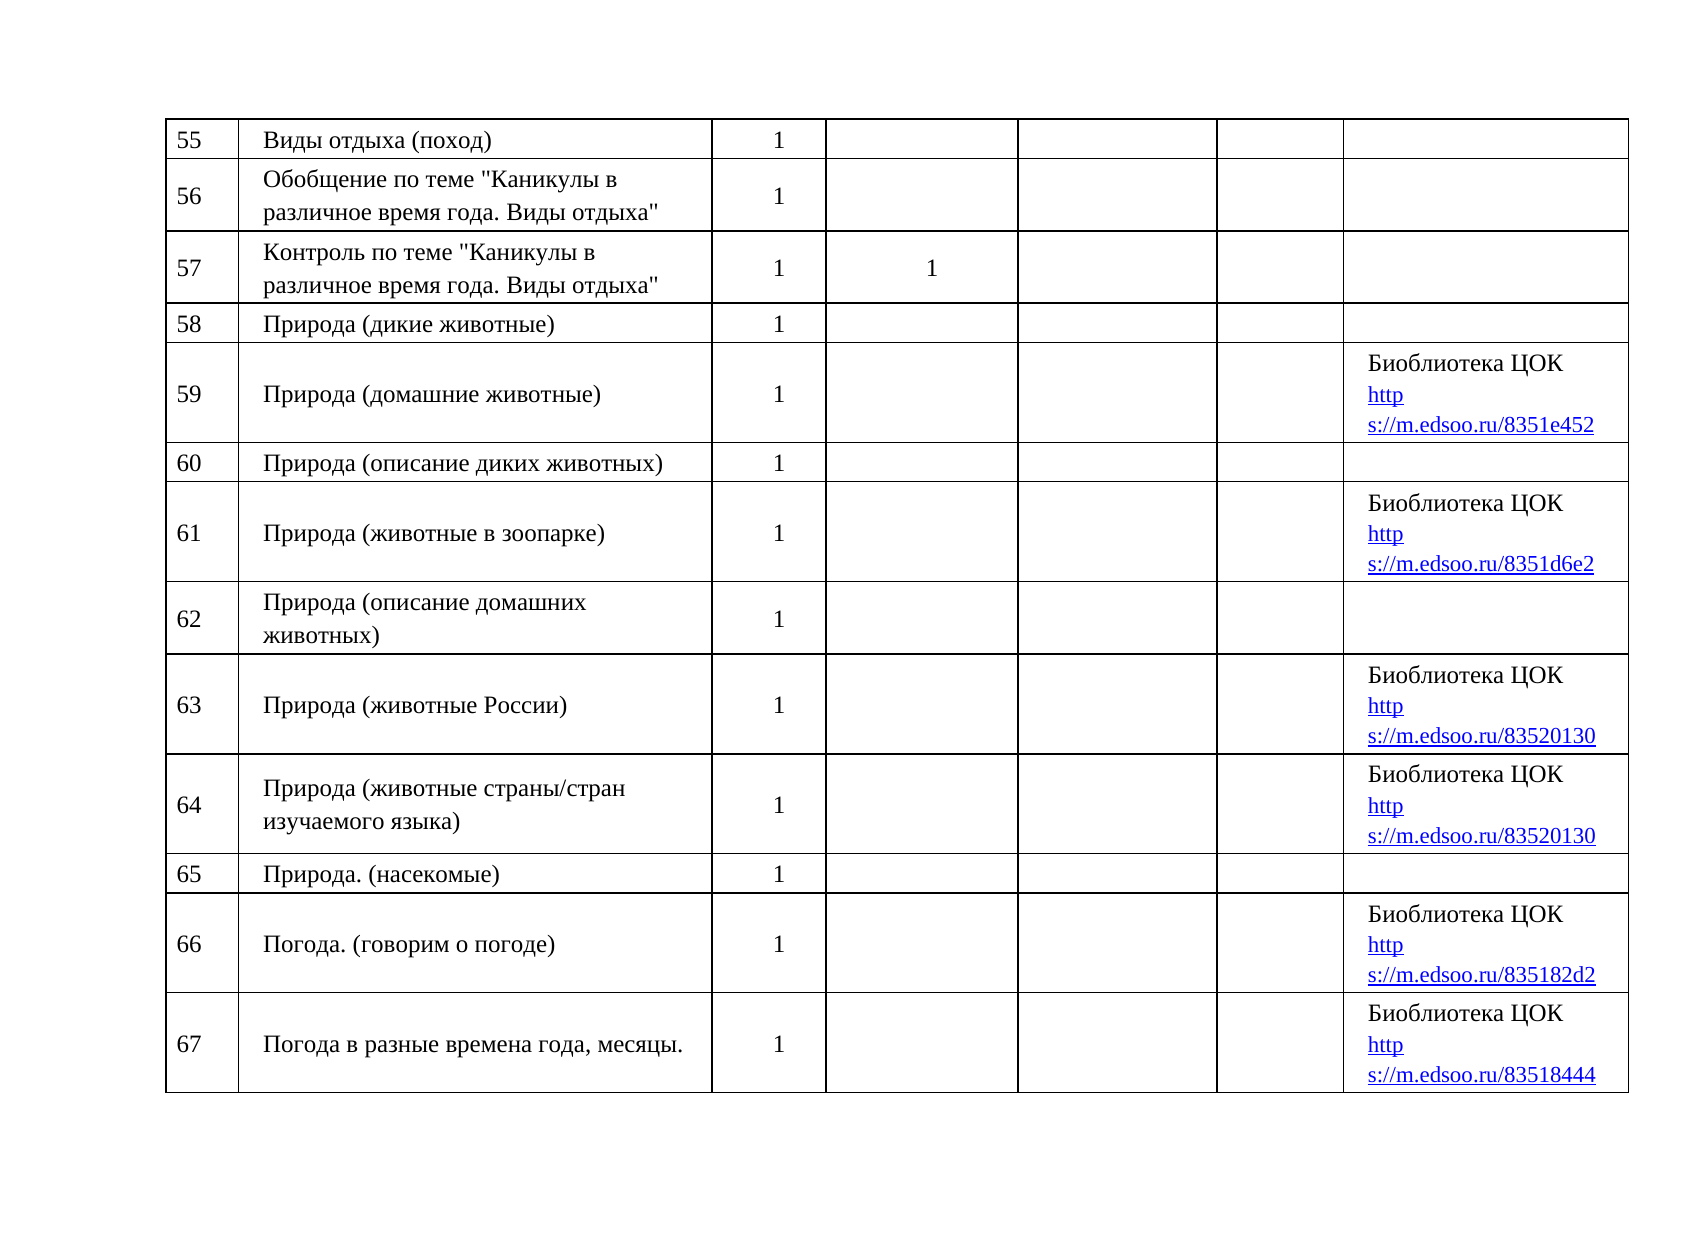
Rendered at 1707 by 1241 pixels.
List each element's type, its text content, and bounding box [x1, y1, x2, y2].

table_cell [827, 120, 1017, 157]
table_cell [1218, 443, 1343, 481]
table_cell 1 [713, 993, 825, 1092]
table_cell [1218, 854, 1343, 892]
table_cell 56 [167, 159, 238, 230]
table_cell 62 [167, 582, 238, 653]
table_cell [1218, 304, 1343, 342]
table_cell [1019, 343, 1216, 441]
table_cell [1218, 120, 1343, 157]
table_cell [827, 159, 1017, 230]
table_cell Биоблиотека ЦОК https://m.edsoo.ru/83520130 [1344, 755, 1628, 853]
table_cell Природа (домашние животные) [239, 343, 711, 441]
table_cell [1218, 655, 1343, 753]
table_cell 1 [713, 120, 825, 157]
table_cell 67 [167, 993, 238, 1092]
table_cell [1218, 582, 1343, 653]
table_cell [1218, 894, 1343, 992]
table_cell Виды отдыха (поход) [239, 120, 711, 157]
table_cell [1344, 159, 1628, 230]
table_cell [827, 482, 1017, 581]
table_cell 63 [167, 655, 238, 753]
table_cell [827, 304, 1017, 342]
table_cell 59 [167, 343, 238, 441]
table_cell [1344, 443, 1628, 481]
table_cell 1 [827, 232, 1017, 302]
table_cell [827, 894, 1017, 992]
table_cell [1344, 120, 1628, 157]
table_cell Природа (описание диких животных) [239, 443, 711, 481]
table_cell 66 [167, 894, 238, 992]
table_cell 1 [713, 655, 825, 753]
table_cell 1 [713, 343, 825, 441]
table_cell [1019, 482, 1216, 581]
table_cell [1344, 582, 1628, 653]
table_cell [1344, 304, 1628, 342]
table_cell Природа (животные в зоопарке) [239, 482, 711, 581]
table_cell 1 [713, 482, 825, 581]
table_cell 1 [713, 854, 825, 892]
table_cell 1 [713, 443, 825, 481]
table_cell 64 [167, 755, 238, 853]
table_cell 1 [713, 159, 825, 230]
table_cell 61 [167, 482, 238, 581]
table_cell [1019, 655, 1216, 753]
table_cell Биоблиотека ЦОК https://m.edsoo.ru/835182d2 [1344, 894, 1628, 992]
table_cell [1218, 755, 1343, 853]
table_cell [1019, 582, 1216, 653]
table_cell [827, 582, 1017, 653]
table_cell [827, 443, 1017, 481]
table_cell [827, 854, 1017, 892]
table_cell Природа (животные страны/стран изучаемого языка) [239, 755, 711, 853]
table_cell [1344, 854, 1628, 892]
table_cell [1019, 443, 1216, 481]
table_cell 57 [167, 232, 238, 302]
table_cell [1344, 232, 1628, 302]
table_cell 60 [167, 443, 238, 481]
table_cell 1 [713, 894, 825, 992]
table_cell Природа (дикие животные) [239, 304, 711, 342]
table_cell Биоблиотека ЦОК https://m.edsoo.ru/8351e452 [1344, 343, 1628, 441]
table_cell 1 [713, 232, 825, 302]
table_cell Погода. (говорим о погоде) [239, 894, 711, 992]
table_cell 1 [713, 304, 825, 342]
table_cell Природа. (насекомые) [239, 854, 711, 892]
table_cell Биоблиотека ЦОК https://m.edsoo.ru/8351d6e2 [1344, 482, 1628, 581]
table_cell [827, 655, 1017, 753]
table_cell [1019, 755, 1216, 853]
table_cell Обобщение по теме "Каникулы в различное время года. Виды отдыха" [239, 159, 711, 230]
table_cell Контроль по теме "Каникулы в различное время года. Виды отдыха" [239, 232, 711, 302]
table_cell [1019, 232, 1216, 302]
table_cell Природа (описание домашних животных) [239, 582, 711, 653]
table_cell [1019, 854, 1216, 892]
table_cell Погода в разные времена года, месяцы. [239, 993, 711, 1092]
table_cell [1019, 304, 1216, 342]
table_cell [827, 993, 1017, 1092]
table_cell Природа (животные России) [239, 655, 711, 753]
table_cell [1019, 120, 1216, 157]
table_cell 65 [167, 854, 238, 892]
table_cell [1019, 159, 1216, 230]
table_cell [1218, 159, 1343, 230]
table_cell Биоблиотека ЦОК https://m.edsoo.ru/83518444 [1344, 993, 1628, 1092]
table_cell Биоблиотека ЦОК https://m.edsoo.ru/83520130 [1344, 655, 1628, 753]
table_cell [1218, 232, 1343, 302]
table_cell [827, 755, 1017, 853]
table_cell [1218, 482, 1343, 581]
table_cell [1218, 993, 1343, 1092]
table_cell 1 [713, 582, 825, 653]
table_cell [1019, 894, 1216, 992]
table_cell 1 [713, 755, 825, 853]
table_cell 55 [167, 120, 238, 157]
table_cell [1218, 343, 1343, 441]
table_cell 58 [167, 304, 238, 342]
table_cell [827, 343, 1017, 441]
table_cell [1019, 993, 1216, 1092]
